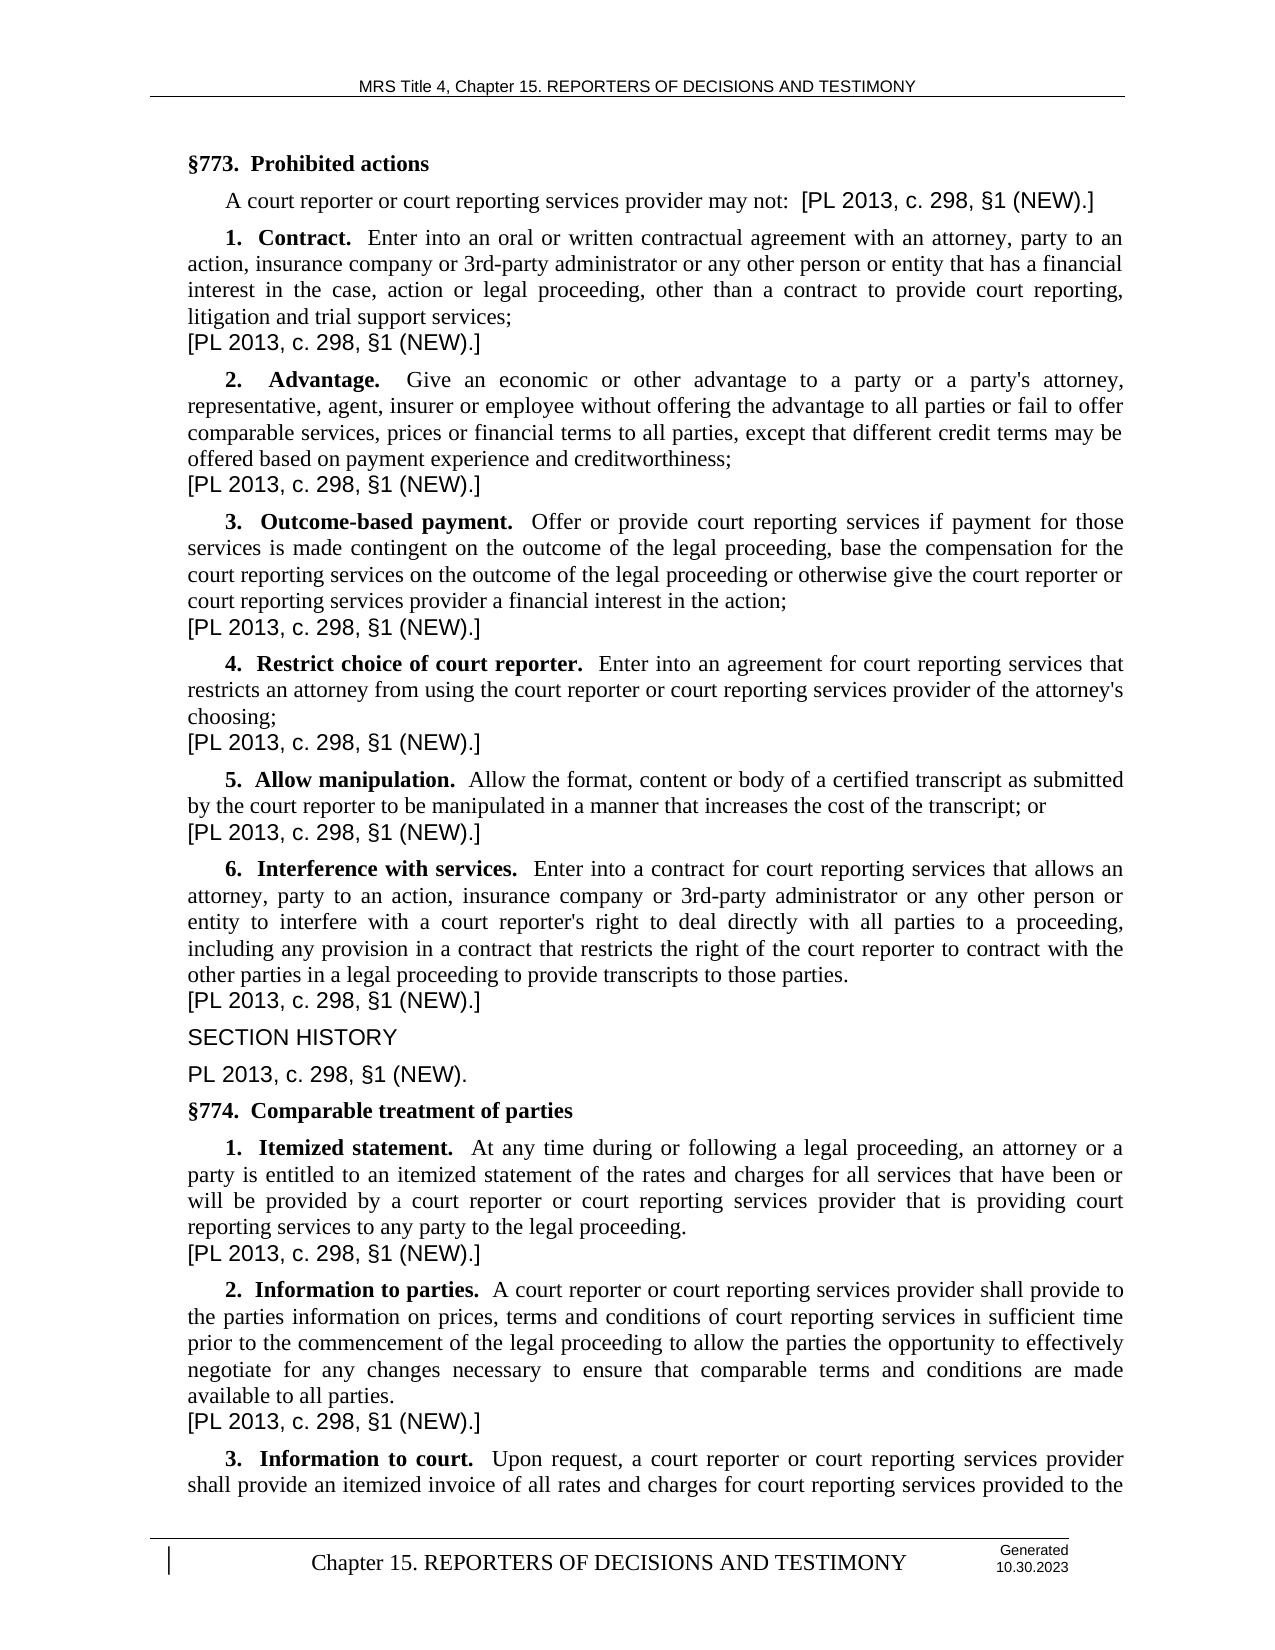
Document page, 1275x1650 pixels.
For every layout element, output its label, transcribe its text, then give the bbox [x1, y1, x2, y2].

text 4. Restrict choice of court reporter. Enter into an agreement for court reporting services that restricts an attorney from using the court reporter or court reporting services provider of the attorney's choosing; [187, 650, 1125, 729]
text [PL 2013, c. 298, §1 (NEW).] [187, 729, 1125, 756]
text [PL 2013, c. 298, §1 (NEW).] [187, 819, 1125, 845]
text [PL 2013, c. 298, §1 (NEW).] [187, 1408, 1125, 1435]
text SECTION HISTORY [187, 1024, 1125, 1050]
text 2. Information to parties. A court reporter or court reporting services provider shall provide to the parties information on prices, terms and conditions of court reporting services in sufficient time prior to the commencement of the legal proceeding to allow the parties the opportunity to effectively negotiate for any changes necessary to ensure that comparable terms and conditions are made available to all parties. [187, 1277, 1125, 1408]
text 5. Allow manipulation. Allow the format, content or body of a certified transcript as submitted by the court reporter to be manipulated in a manner that increases the cost of the transcript; or [187, 766, 1125, 819]
text [PL 2013, c. 298, §1 (NEW).] [187, 1240, 1125, 1266]
text 3. Outcome-based payment. Offer or provide court reporting services if payment for those services is made contingent on the outcome of the legal proceeding, base the compensation for the court reporting services on the outcome of the legal proceeding or otherwise give the court reporter or court reporting services provider a financial interest in the action; [187, 508, 1125, 613]
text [187, 1445, 1125, 1498]
text [PL 2013, c. 298, §1 (NEW).] [187, 329, 1125, 355]
text 2. Advantage. Give an economic or other advantage to a party or a party's attorney, representative, agent, insurer or employee without offering the advantage to all parties or fail to offer comparable services, prices or financial terms to all parties, except that different credit terms may be offered based on payment experience and creditworthiness; [187, 366, 1125, 471]
text [PL 2013, c. 298, §1 (NEW).] [187, 987, 1125, 1014]
text 1. Itemized statement. At any time during or following a legal proceeding, an attorney or a party is entitled to an itemized statement of the rates and charges for all services that have been or will be provided by a court reporter or court reporting services provider that is providing court reporting services to any party to the legal proceeding. [187, 1134, 1125, 1240]
text 1. Contract. Enter into an oral or written contractual agreement with an attorney, party to an action, insurance company or 3rd-party administrator or any other person or entity that has a financial interest in the case, action or legal proceeding, other than a contract to provide court reporting, litigation and trial support services; [187, 224, 1125, 329]
text [PL 2013, c. 298, §1 (NEW).] [187, 471, 1125, 498]
text 6. Interference with services. Enter into a contract for court reporting services that allows an attorney, party to an action, insurance company or 3rd-party administrator or any other person or entity to interfere with a court reporter's right to deal directly with all parties to a proceeding, including any provision in a contract that restricts the right of the court reporter to contract with the other parties in a legal proceeding to provide transcripts to those parties. [187, 856, 1125, 987]
text §773. Prohibited actions [187, 150, 1125, 176]
text §774. Comparable treatment of parties [187, 1098, 1125, 1124]
text [PL 2013, c. 298, §1 (NEW).] [187, 613, 1125, 640]
text PL 2013, c. 298, §1 (NEW). [187, 1061, 1125, 1087]
text A court reporter or court reporting services provider may not: [PL 2013, c. 298, §1 (NEW).] [187, 187, 1125, 213]
